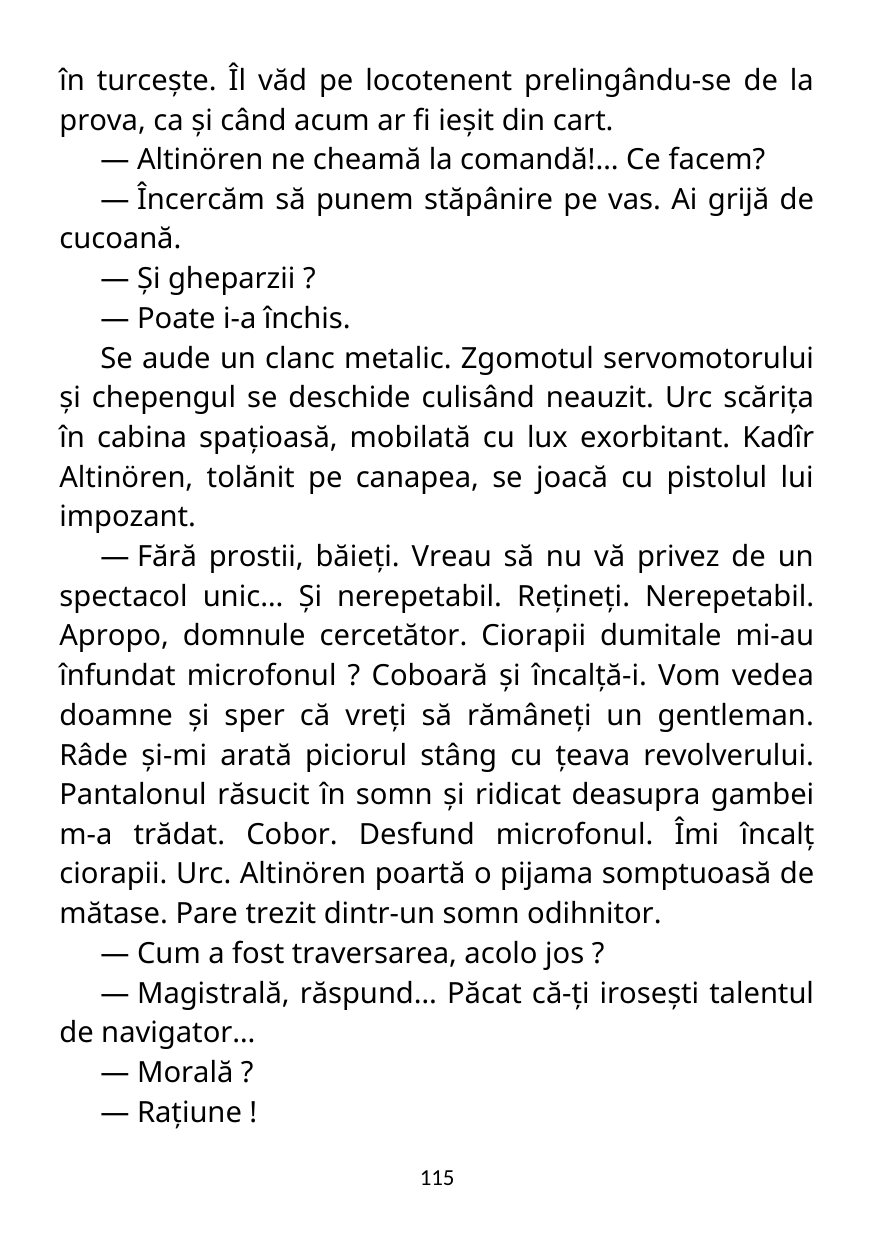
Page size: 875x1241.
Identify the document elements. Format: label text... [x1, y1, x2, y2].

text — Şi gheparzii ? [59, 257, 815, 297]
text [59, 59, 815, 138]
text — Raţiune ! [59, 1091, 815, 1131]
text Se aude un clanc metalic. Zgomotul servomotorului şi chepengul se deschide culisând neauzit. Urc scăriţa în cabina spaţioasă, mobilată cu lux exorbitant. Kadîr Altinören, tolănit pe canapea, se joacă cu pistolul lui impozant. [59, 337, 815, 535]
text — Încercăm să punem stăpânire pe vas. Ai grijă de cucoană. [59, 178, 815, 257]
text — Poate i-a închis. [59, 297, 815, 337]
text — Morală ? [59, 1051, 815, 1091]
text — Fără prostii, băieţi. Vreau să nu vă privez de un spectacol unic… Şi nerepetabil. Reţineţi. Nerepetabil. Apropo, domnule cercetător. Ciorapii dumitale mi-au înfundat microfonul ? Coboară şi încalţă-i. Vom vedea doamne şi sper că vreţi să rămâneţi un gentleman. Râde şi-mi arată piciorul stâng cu ţeava revolverului. Pantalonul răsucit în somn şi ridicat deasupra gambei m-a trădat. Cobor. Desfund microfonul. Îmi încalţ ciorapii. Urc. Altinören poartă o pijama somptuoasă de mătase. Pare trezit dintr-un somn odihnitor. [59, 535, 815, 932]
text — Magistrală, răspund… Păcat că-ţi iroseşti talentul de navigator… [59, 972, 815, 1051]
text — Altinören ne cheamă la comandă!… Ce facem? [59, 138, 815, 178]
text — Cum a fost traversarea, acolo jos ? [59, 932, 815, 972]
